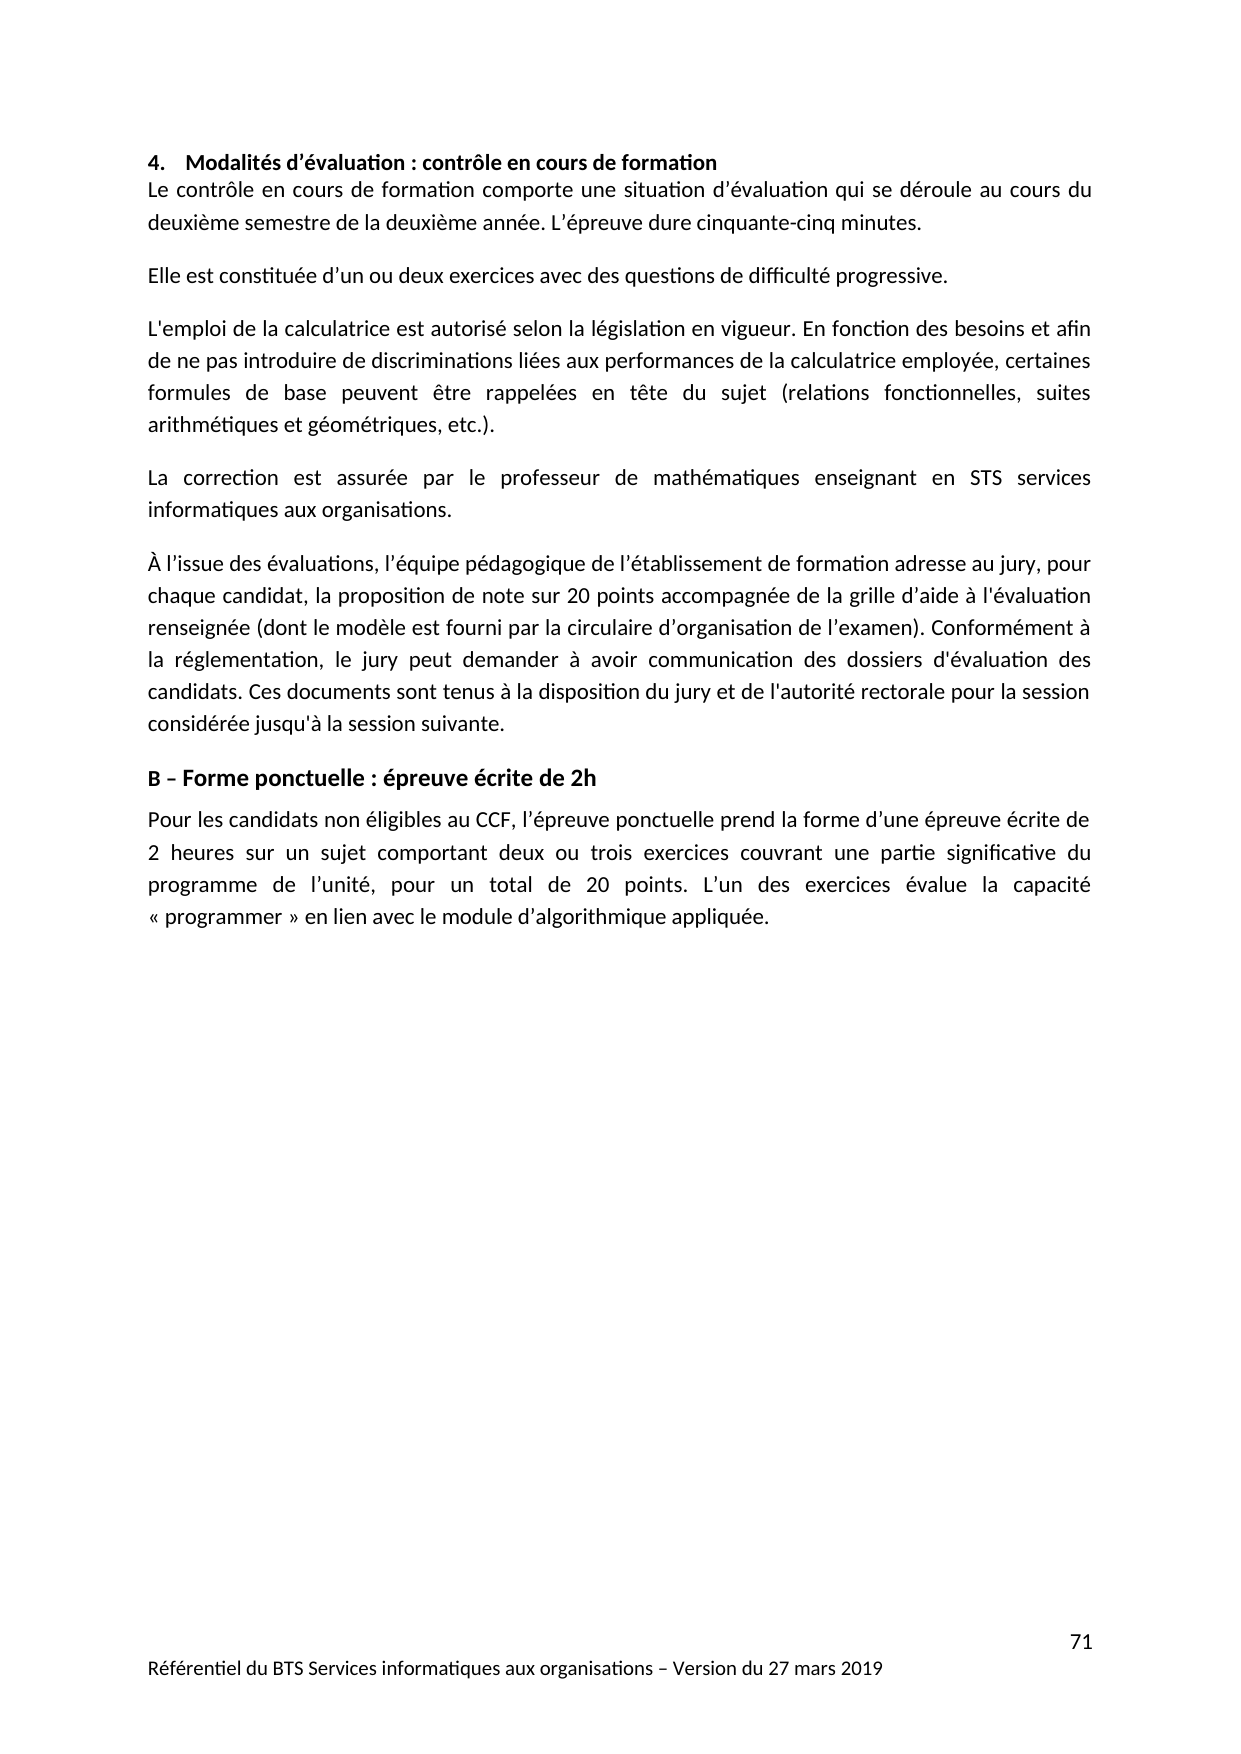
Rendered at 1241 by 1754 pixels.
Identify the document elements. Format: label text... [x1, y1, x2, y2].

text Elle est constituée d’un ou deux exercices avec des questions de difficulté progressive. [148, 261, 1093, 289]
text B – Forme ponctuelle : épreuve écrite de 2h [148, 763, 1093, 793]
text La correction est assurée par le professeur de mathématiques enseignant en STS services informatiques aux organisations. [148, 463, 1093, 524]
text À l’issue des évaluations, l’équipe pédagogique de l’établissement de formation adresse au jury, pour chaque candidat, la proposition de note sur 20 points accompagnée de la grille d’aide à l'évaluation renseignée (dont le modèle est fourni par la circulaire d’organisation de l’examen). Conformément à la réglementation, le jury peut demander à avoir communication des dossiers d'évaluation des candidats. Ces documents sont tenus à la disposition du jury et de l'autorité rectorale pour la session considérée jusqu'à la session suivante. [148, 549, 1093, 738]
list Modalités d’évaluation : contrôle en cours de formation [148, 148, 1093, 176]
text L'emploi de la calculatrice est autorisé selon la législation en vigueur. En fonction des besoins et afin de ne pas introduire de discriminations liées aux performances de la calculatrice employée, certaines formules de base peuvent être rappelées en tête du sujet (relations fonctionnelles, suites arithmétiques et géométriques, etc.). [148, 314, 1093, 438]
text Le contrôle en cours de formation comporte une situation d’évaluation qui se déroule au cours du deuxième semestre de la deuxième année. L’épreuve dure cinquante-cinq minutes. [148, 176, 1093, 236]
text Pour les candidats non éligibles au CCF, l’épreuve ponctuelle prend la forme d’une épreuve écrite de 2 heures sur un sujet comportant deux ou trois exercices couvrant une partie significative du programme de l’unité, pour un total de 20 points. L’un des exercices évalue la capacité « programmer » en lien avec le module d’algorithmique appliquée. [148, 806, 1093, 930]
